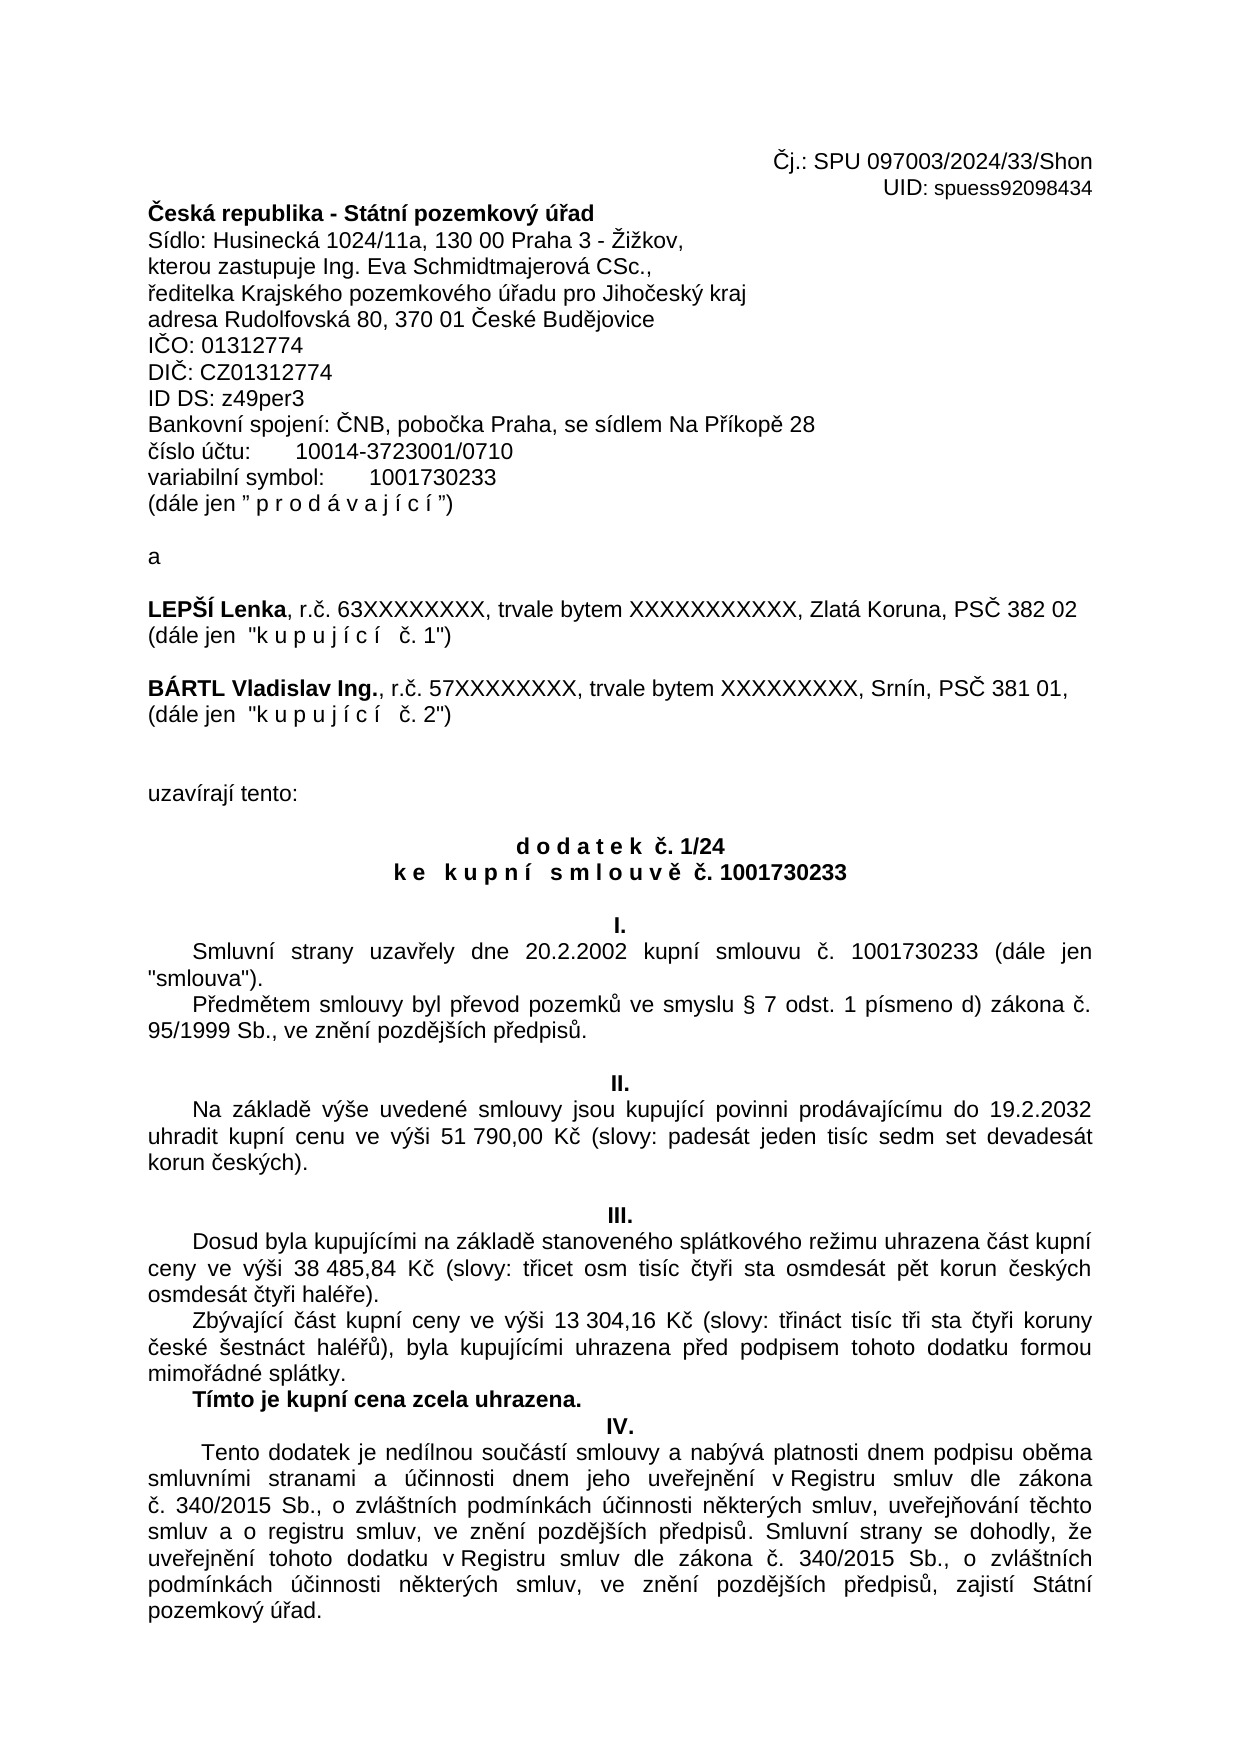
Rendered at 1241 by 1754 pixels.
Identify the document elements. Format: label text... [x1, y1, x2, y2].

text adresa Rudolfovská 80, 370 01 České Budějovice [148, 306, 1092, 332]
text IČO: 01312774 [148, 332, 1092, 358]
text Sídlo: Husinecká 1024/11a, 130 00 Praha 3 - Žižkov, [148, 227, 1092, 253]
text IV. [148, 1413, 1092, 1439]
text UID: spuess92098434 [148, 174, 1092, 200]
text Tento dodatek je nedílnou součástí smlouvy a nabývá platnosti dnem podpisu oběma smluvními stranami a účinnosti dnem jeho uveřejnění v Registru smluv dle zákona č. 340/2015 Sb., o zvláštních podmínkách účinnosti některých smluv, uveřejňování těchto smluv a o registru smluv, ve znění pozdějších předpisů. Smluvní strany se dohodly, že uveřejnění tohoto dodatku v Registru smluv dle zákona č. 340/2015 Sb., o zvláštních podmínkách účinnosti některých smluv, ve znění pozdějších předpisů, zajistí Státní pozemkový úřad. [148, 1439, 1092, 1623]
text d o d a t e k č. 1/24 [148, 833, 1092, 859]
text variabilní symbol: 1001730233 [148, 464, 1092, 490]
text BÁRTL Vladislav Ing., r.č. 57XXXXXXXX, trvale bytem XXXXXXXXX, Srnín, PSČ 381 01, [148, 675, 1092, 701]
text Bankovní spojení: ČNB, pobočka Praha, se sídlem Na Příkopě 28 [148, 411, 1092, 438]
text ID DS: z49per3 [63, 385, 1092, 411]
text a [148, 543, 1092, 569]
text Zbývající část kupní ceny ve výši 13 304,16 Kč (slovy: třináct tisíc tři sta čtyři koruny české šestnáct haléřů), byla kupujícími uhrazena před podpisem tohoto dodatku formou mimořádné splátky. [148, 1307, 1092, 1386]
text Předmětem smlouvy byl převod pozemků ve smyslu § 7 odst. 1 písmeno d) zákona č. 95/1999 Sb., ve znění pozdějších předpisů. [148, 991, 1092, 1044]
text (dále jen "k u p u j í c í č. 1") [148, 622, 1092, 648]
text Čj.: SPU 097003/2024/33/Shon [148, 148, 1092, 174]
text Dosud byla kupujícími na základě stanoveného splátkového režimu uhrazena část kupní ceny ve výši 38 485,84 Kč (slovy: třicet osm tisíc čtyři sta osmdesát pět korun českých osmdesát čtyři haléře). [148, 1228, 1092, 1307]
text k e k u p n í s m l o u v ě č. 1001730233 [148, 859, 1092, 886]
text Na základě výše uvedené smlouvy jsou kupující povinni prodávajícímu do 19.2.2032 uhradit kupní cenu ve výši 51 790,00 Kč (slovy: padesát jeden tisíc sedm set devadesát korun českých). [148, 1096, 1092, 1176]
text uzavírají tento: [148, 780, 1092, 807]
text ředitelka Krajského pozemkového úřadu pro Jihočeský kraj [148, 279, 1092, 306]
text kterou zastupuje Ing. Eva Schmidtmajerová CSc., [148, 253, 1092, 279]
text (dále jen ” p r o d á v a j í c í ”) [148, 490, 1092, 517]
text (dále jen "k u p u j í c í č. 2") [148, 701, 1092, 727]
text DIČ: CZ01312774 [148, 358, 1092, 385]
text Tímto je kupní cena zcela uhrazena. [148, 1386, 1092, 1413]
title Česká republika - Státní pozemkový úřad [148, 200, 1092, 227]
text LEPŠÍ Lenka, r.č. 63XXXXXXXX, trvale bytem XXXXXXXXXXX, Zlatá Koruna, PSČ 382 02 [148, 596, 1092, 622]
text I. [148, 912, 1092, 938]
text III. [148, 1202, 1092, 1228]
text číslo účtu: 10014-3723001/0710 [148, 438, 1092, 464]
text Smluvní strany uzavřely dne 20.2.2002 kupní smlouvu č. 1001730233 (dále jen "smlouva"). [148, 938, 1092, 991]
text II. [148, 1070, 1092, 1096]
